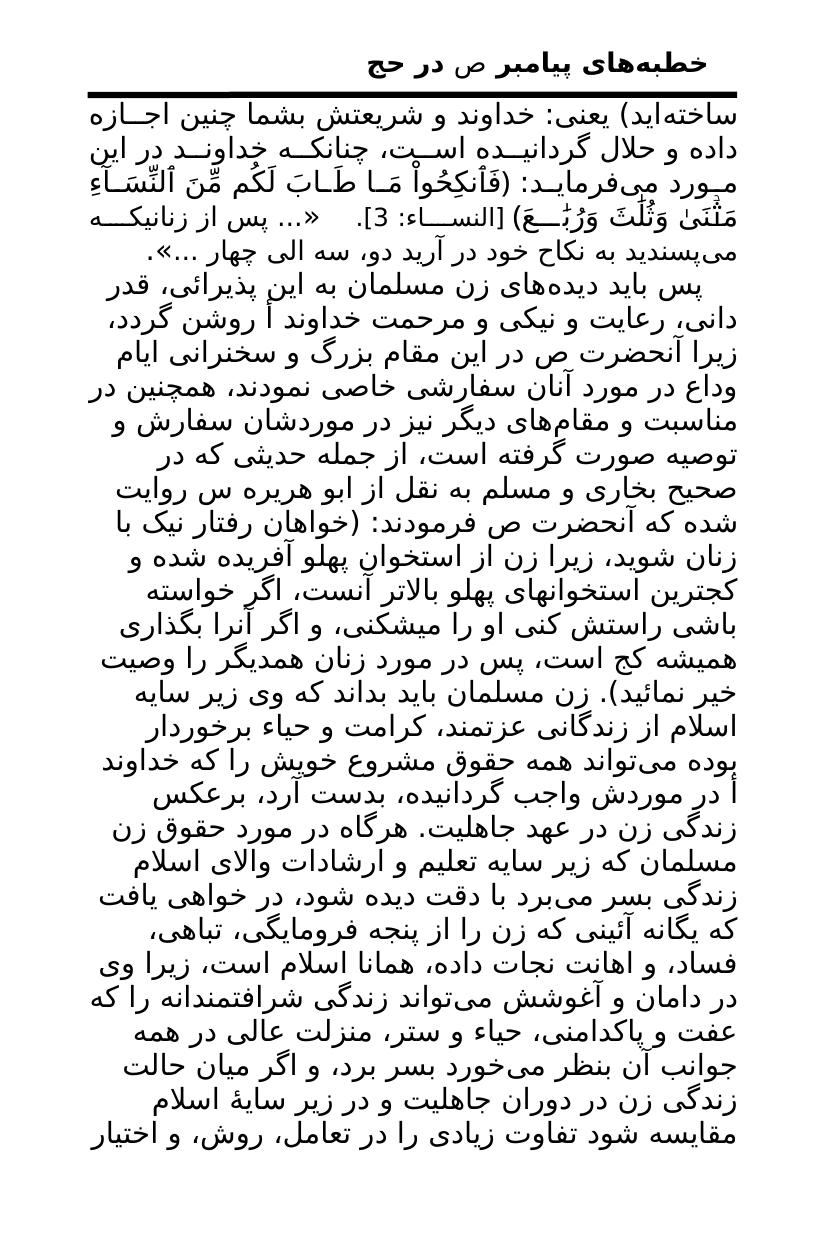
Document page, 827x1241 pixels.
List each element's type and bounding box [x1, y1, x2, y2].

text [89, 98, 738, 267]
text [89, 267, 738, 1150]
